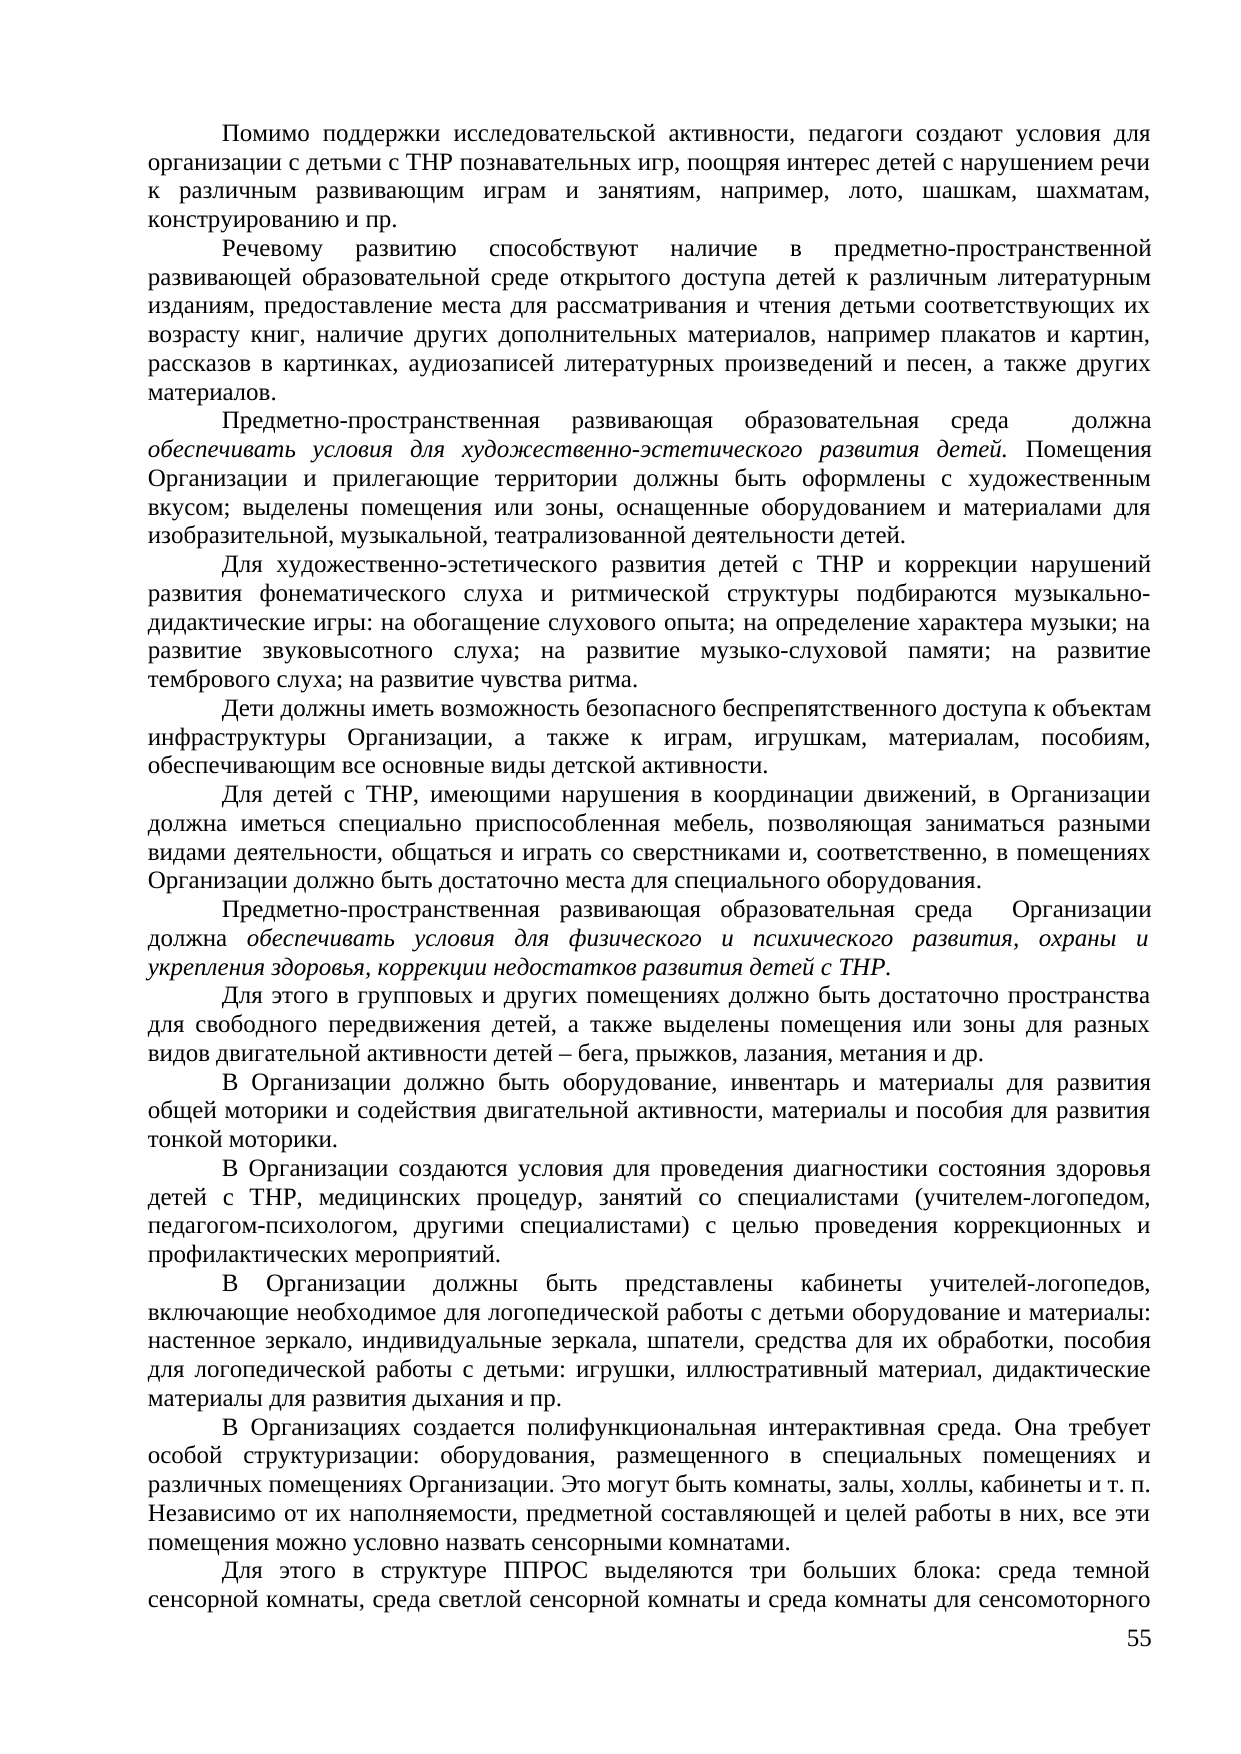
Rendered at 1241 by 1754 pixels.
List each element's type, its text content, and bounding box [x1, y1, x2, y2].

text Для детей с ТНР, имеющими нарушения в координации движений, в Организации должна иметься специально приспособленная мебель, позволяющая заниматься разными видами деятельности, общаться и играть со сверстниками и, соответственно, в помещениях Организации должно быть достаточно места для специального оборудования. [148, 779, 1152, 894]
text В Организации должны быть представлены кабинеты учителей-логопедов, включающие необходимое для логопедической работы с детьми оборудование и материалы: настенное зеркало, индивидуальные зеркала, шпатели, средства для их обработки, пособия для логопедической работы с детьми: игрушки, иллюстративный материал, дидактические материалы для развития дыхания и пр. [148, 1268, 1152, 1412]
text Для художественно-эстетического развития детей с ТНР и коррекции нарушений развития фонематического слуха и ритмической структуры подбираются музыкально-дидактические игры: на обогащение слухового опыта; на определение характера музыки; на развитие звуковысотного слуха; на развитие музыко-слуховой памяти; на развитие тембрового слуха; на развитие чувства ритма. [148, 549, 1152, 693]
text Речевому развитию способствуют наличие в предметно-пространственной развивающей образовательной среде открытого доступа детей к различным литературным изданиям, предоставление места для рассматривания и чтения детьми соответствующих их возрасту книг, наличие других дополнительных материалов, например плакатов и картин, рассказов в картинках, аудиозаписей литературных произведений и песен, а также других материалов. [148, 233, 1152, 406]
text Предметно-пространственная развивающая образовательная среда должна обеспечивать условия для художественно-эстетического развития детей. Помещения Организации и прилегающие территории должны быть оформлены с художественным вкусом; выделены помещения или зоны, оснащенные оборудованием и материалами для изобразительной, музыкальной, театрализованной деятельности детей. [148, 406, 1152, 549]
text Дети должны иметь возможность безопасного беспрепятственного доступа к объектам инфраструктуры Организации, а также к играм, игрушкам, материалам, пособиям, обеспечивающим все основные виды детской активности. [148, 693, 1152, 779]
text В Организации создаются условия для проведения диагностики состояния здоровья детей с ТНР, медицинских процедур, занятий со специалистами (учителем-логопедом, педагогом-психологом, другими специалистами) с целью проведения коррекционных и профилактических мероприятий. [148, 1153, 1152, 1268]
text Для этого в групповых и других помещениях должно быть достаточно пространства для свободного передвижения детей, а также выделены помещения или зоны для разных видов двигательной активности детей – бега, прыжков, лазания, метания и др. [148, 981, 1152, 1067]
text В Организациях создается полифункциональная интерактивная среда. Она требует особой структуризации: оборудования, размещенного в специальных помещениях и различных помещениях Организации. Это могут быть комнаты, залы, холлы, кабинеты и т. п. Независимо от их наполняемости, предметной составляющей и целей работы в них, все эти помещения можно условно назвать сенсорными комнатами. [148, 1412, 1152, 1556]
text Помимо поддержки исследовательской активности, педагоги создают условия для организации с детьми с ТНР познавательных игр, поощряя интерес детей с нарушением речи к различным развивающим играм и занятиям, например, лото, шашкам, шахматам, конструированию и пр. [148, 118, 1152, 233]
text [148, 1556, 1152, 1613]
text В Организации должно быть оборудование, инвентарь и материалы для развития общей моторики и содействия двигательной активности, материалы и пособия для развития тонкой моторики. [148, 1067, 1152, 1153]
text Предметно-пространственная развивающая образовательная среда Организации должна обеспечивать условия для физического и психического развития, охраны и укрепления здоровья, коррекции недостатков развития детей с ТНР. [148, 894, 1152, 981]
